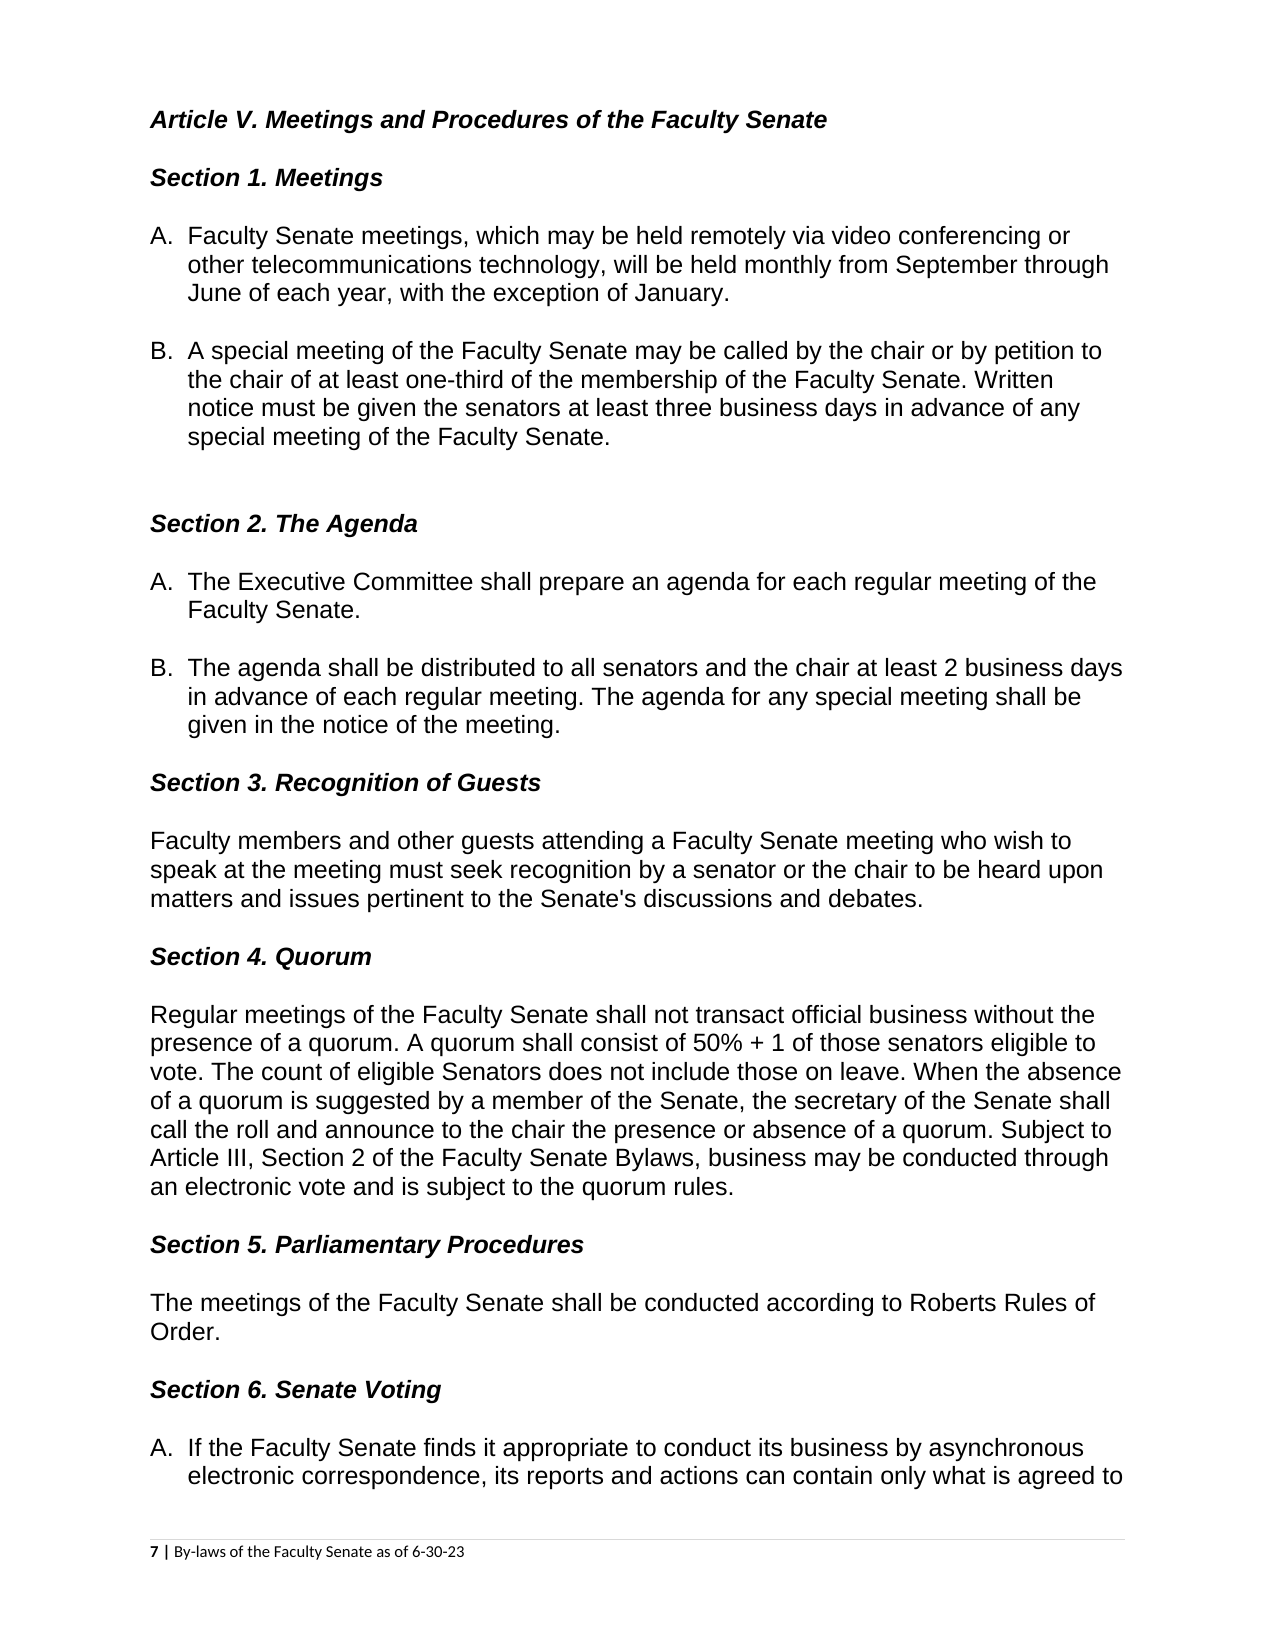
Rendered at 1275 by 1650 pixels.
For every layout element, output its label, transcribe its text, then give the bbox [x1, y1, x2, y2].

text Section 2. The Agenda [150, 509, 1125, 537]
list The Executive Committee shall prepare an agenda for each regular meeting of the Faculty Senate. [150, 567, 1125, 624]
text Section 4. Quorum [150, 942, 1125, 970]
list Faculty Senate meetings, which may be held remotely via video conferencing or other telecommunications technology, will be held monthly from September through June of each year, with the exception of January. [150, 221, 1125, 307]
list A special meeting of the Faculty Senate may be called by the chair or by petition to the chair of at least one-third of the membership of the Faculty Senate. Written notice must be given the senators at least three business days in advance of any special meeting of the Faculty Senate. [150, 336, 1125, 451]
text Article V. Meetings and Procedures of the Faculty Senate [150, 105, 1125, 134]
text Regular meetings of the Faculty Senate shall not transact official business without the presence of a quorum. A quorum shall consist of 50% + 1 of those senators eligible to vote. The count of eligible Senators does not include those on leave. When the absence of a quorum is suggested by a member of the Senate, the secretary of the Senate shall call the roll and announce to the chair the presence or absence of a quorum. Subject to Article III, Section 2 of the Faculty Senate Bylaws, business may be conducted through an electronic vote and is subject to the quorum rules. [150, 999, 1125, 1201]
text The meetings of the Faculty Senate shall be conducted according to Roberts Rules of Order. [150, 1288, 1125, 1345]
list The agenda shall be distributed to all senators and the chair at least 2 business days in advance of each regular meeting. The agenda for any special meeting shall be given in the notice of the meeting. [150, 653, 1125, 739]
text Section 5. Parliamentary Procedures [150, 1230, 1125, 1259]
text Faculty members and other guests attending a Faculty Senate meeting who wish to speak at the meeting must seek recognition by a senator or the chair to be heard upon matters and issues pertinent to the Senate's discussions and debates. [150, 826, 1125, 912]
text Section 6. Senate Voting [150, 1374, 1125, 1403]
text Section 1. Meetings [150, 163, 1125, 192]
text Section 3. Recognition of Guests [150, 768, 1125, 797]
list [150, 1432, 1125, 1490]
